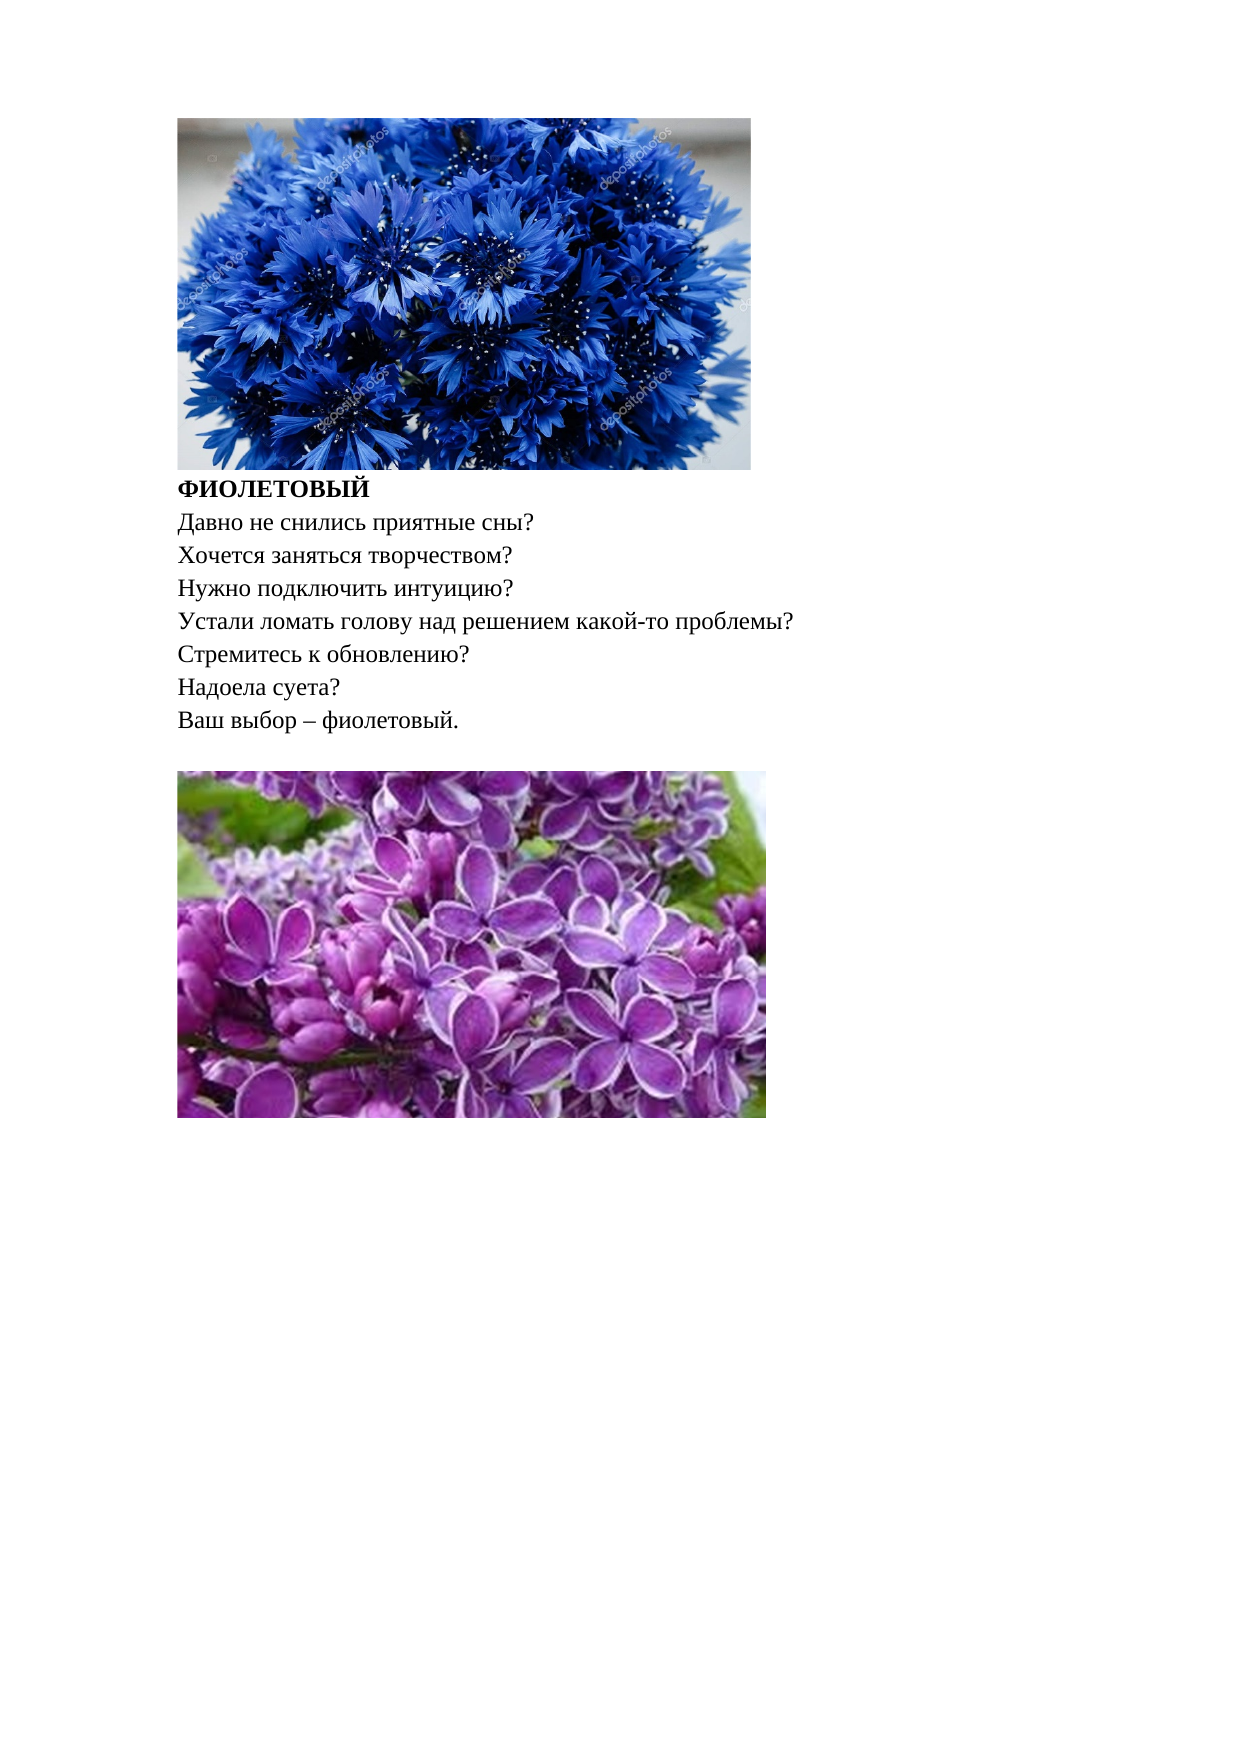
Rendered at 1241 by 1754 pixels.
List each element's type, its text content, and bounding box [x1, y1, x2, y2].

text Давно не снились приятные сны? [177, 507, 1152, 536]
text ФИОЛЕТОВЫЙ [177, 474, 1152, 503]
text Устали ломать голову над решением какой-то проблемы? [177, 606, 1152, 635]
text Хочется заняться творчеством? [177, 540, 1152, 569]
text Надоела суета? [177, 672, 1152, 701]
picture [177, 118, 751, 470]
text Нужно подключить интуицию? [177, 573, 1152, 602]
text Ваш выбор – фиолетовый. [177, 705, 1152, 734]
text Стремитесь к обновлению? [177, 639, 1152, 668]
picture [177, 771, 766, 1118]
